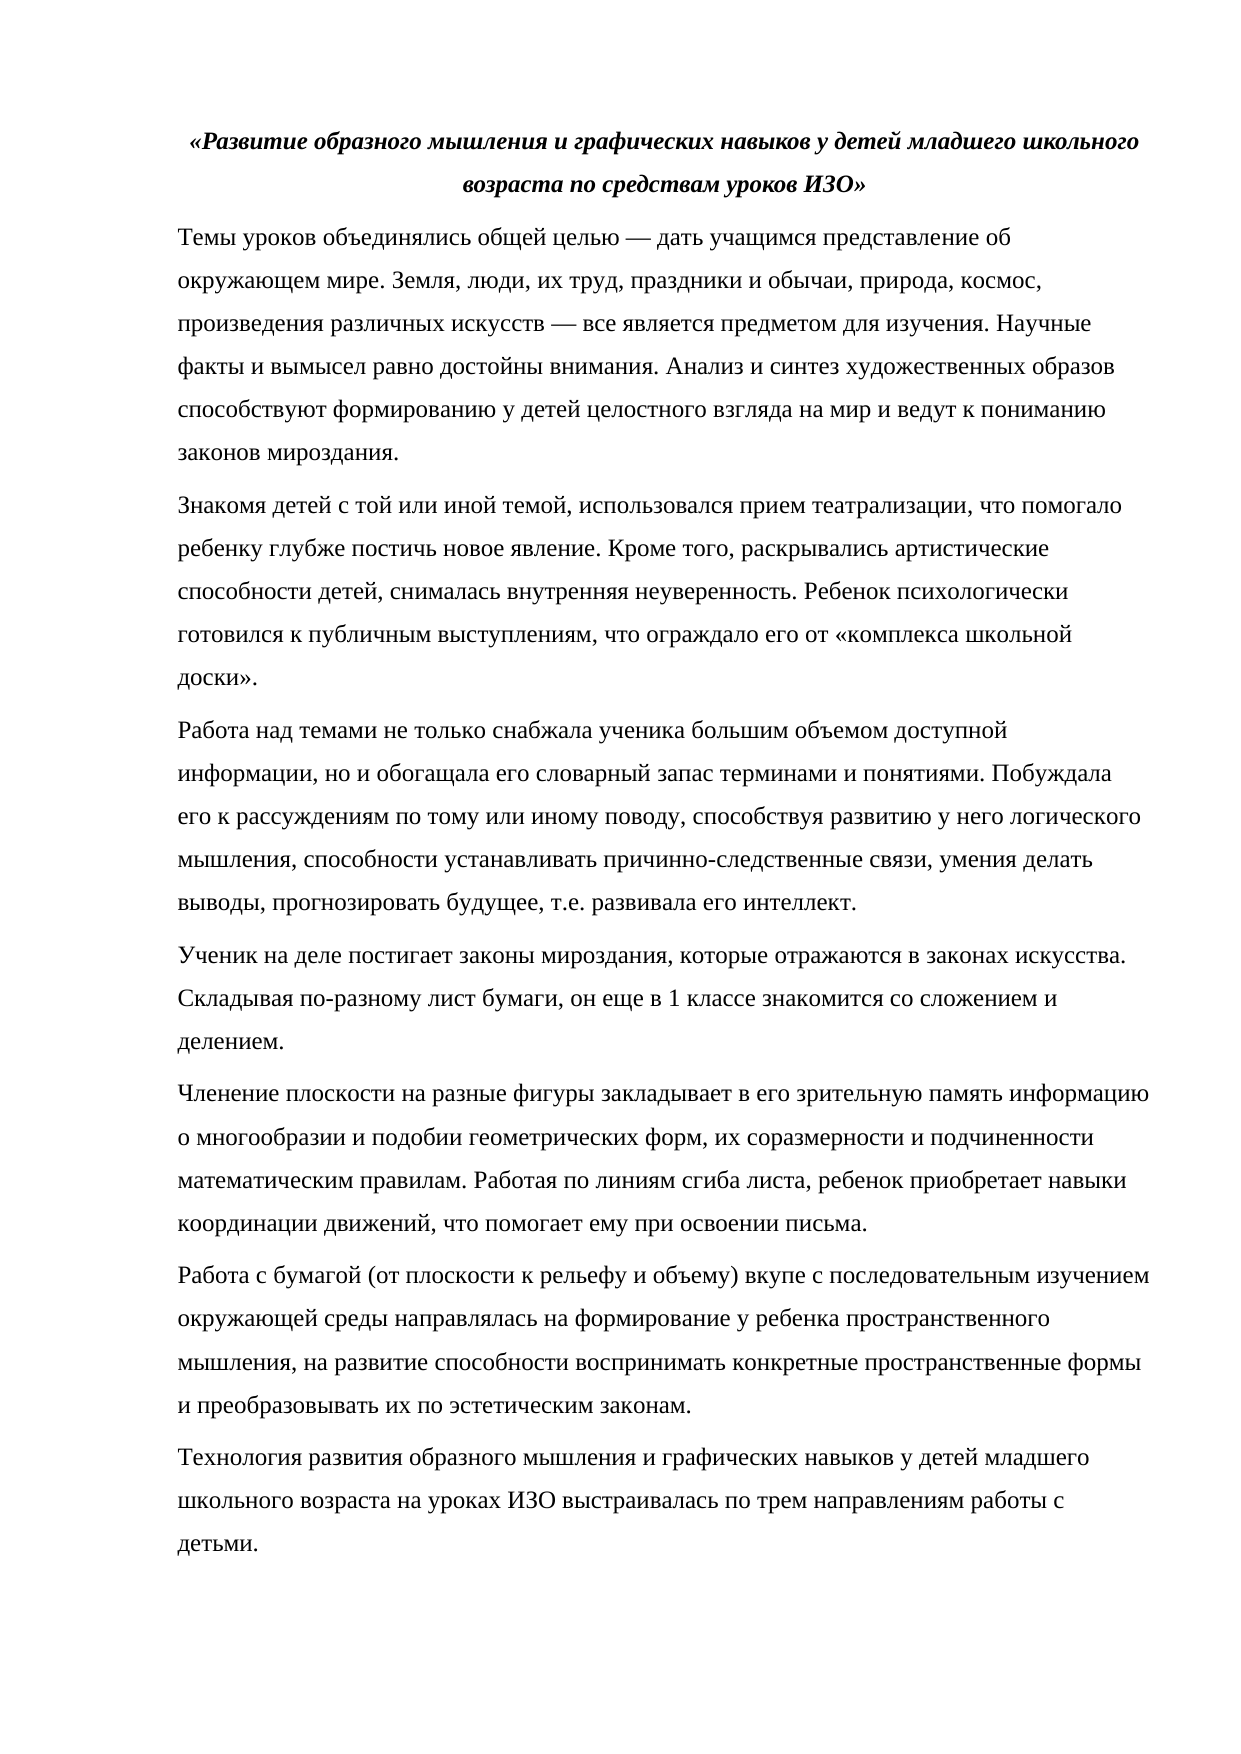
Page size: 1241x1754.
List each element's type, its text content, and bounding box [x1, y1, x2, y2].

text Знакомя детей с той или иной темой, использовался прием театрализации, что помогало ребенку глубже постичь новое явление. Кроме того, раскрывались артистические способности детей, снималась внутренняя неуверенность. Ребенок психологически готовился к публичным выступлениям, что ограждало его от «комплекса школьной доски». [177, 490, 1152, 691]
text Работа с бумагой (от плоскости к рельефу и объему) вкупе с последовательным изучением окружающей среды направлялась на формирование у ребенка пространственного мышления, на развитие способности воспринимать конкретные пространственные формы и преобразовывать их по эстетическим законам. [177, 1260, 1152, 1418]
text Технология развития образного мышления и графических навыков у детей младшего школьного возраста на уроках ИЗО выстраивалась по трем направлениям работы с детьми. [177, 1442, 1152, 1557]
text Ученик на деле постигает законы мироздания, которые отражаются в законах искусства. Складывая по-разному лист бумаги, он еще в 1 классе знакомится со сложением и делением. [177, 940, 1152, 1055]
text Темы уроков объединялись общей целью — дать учащимся представление об окружающем мире. Земля, люди, их труд, праздники и обычаи, природа, космос, произведения различных искусств — все является предметом для изучения. Научные факты и вымысел равно достойны внимания. Анализ и синтез художественных образов способствуют формированию у детей целостного взгляда на мир и ведут к пониманию законов мироздания. [177, 222, 1152, 466]
text Членение плоскости на разные фигуры закладывает в его зрительную память информацию о многообразии и подобии геометрических форм, их соразмерности и подчиненности математическим правилам. Работая по линиям сгиба листа, ребенок приобретает навыки координации движений, что помогает ему при освоении письма. [177, 1078, 1152, 1237]
text «Развитие образного мышления и графических навыков у детей младшего школьного возраста по средствам уроков ИЗО» [177, 126, 1152, 198]
text Работа над темами не только снабжала ученика большим объемом доступной информации, но и обогащала его словарный запас терминами и понятиями. Побуждала его к рассуждениям по тому или иному поводу, способствуя развитию у него логического мышления, способности устанавливать причинно-следственные связи, умения делать выводы, прогнозировать будущее, т.е. развивала его интеллект. [177, 715, 1152, 916]
